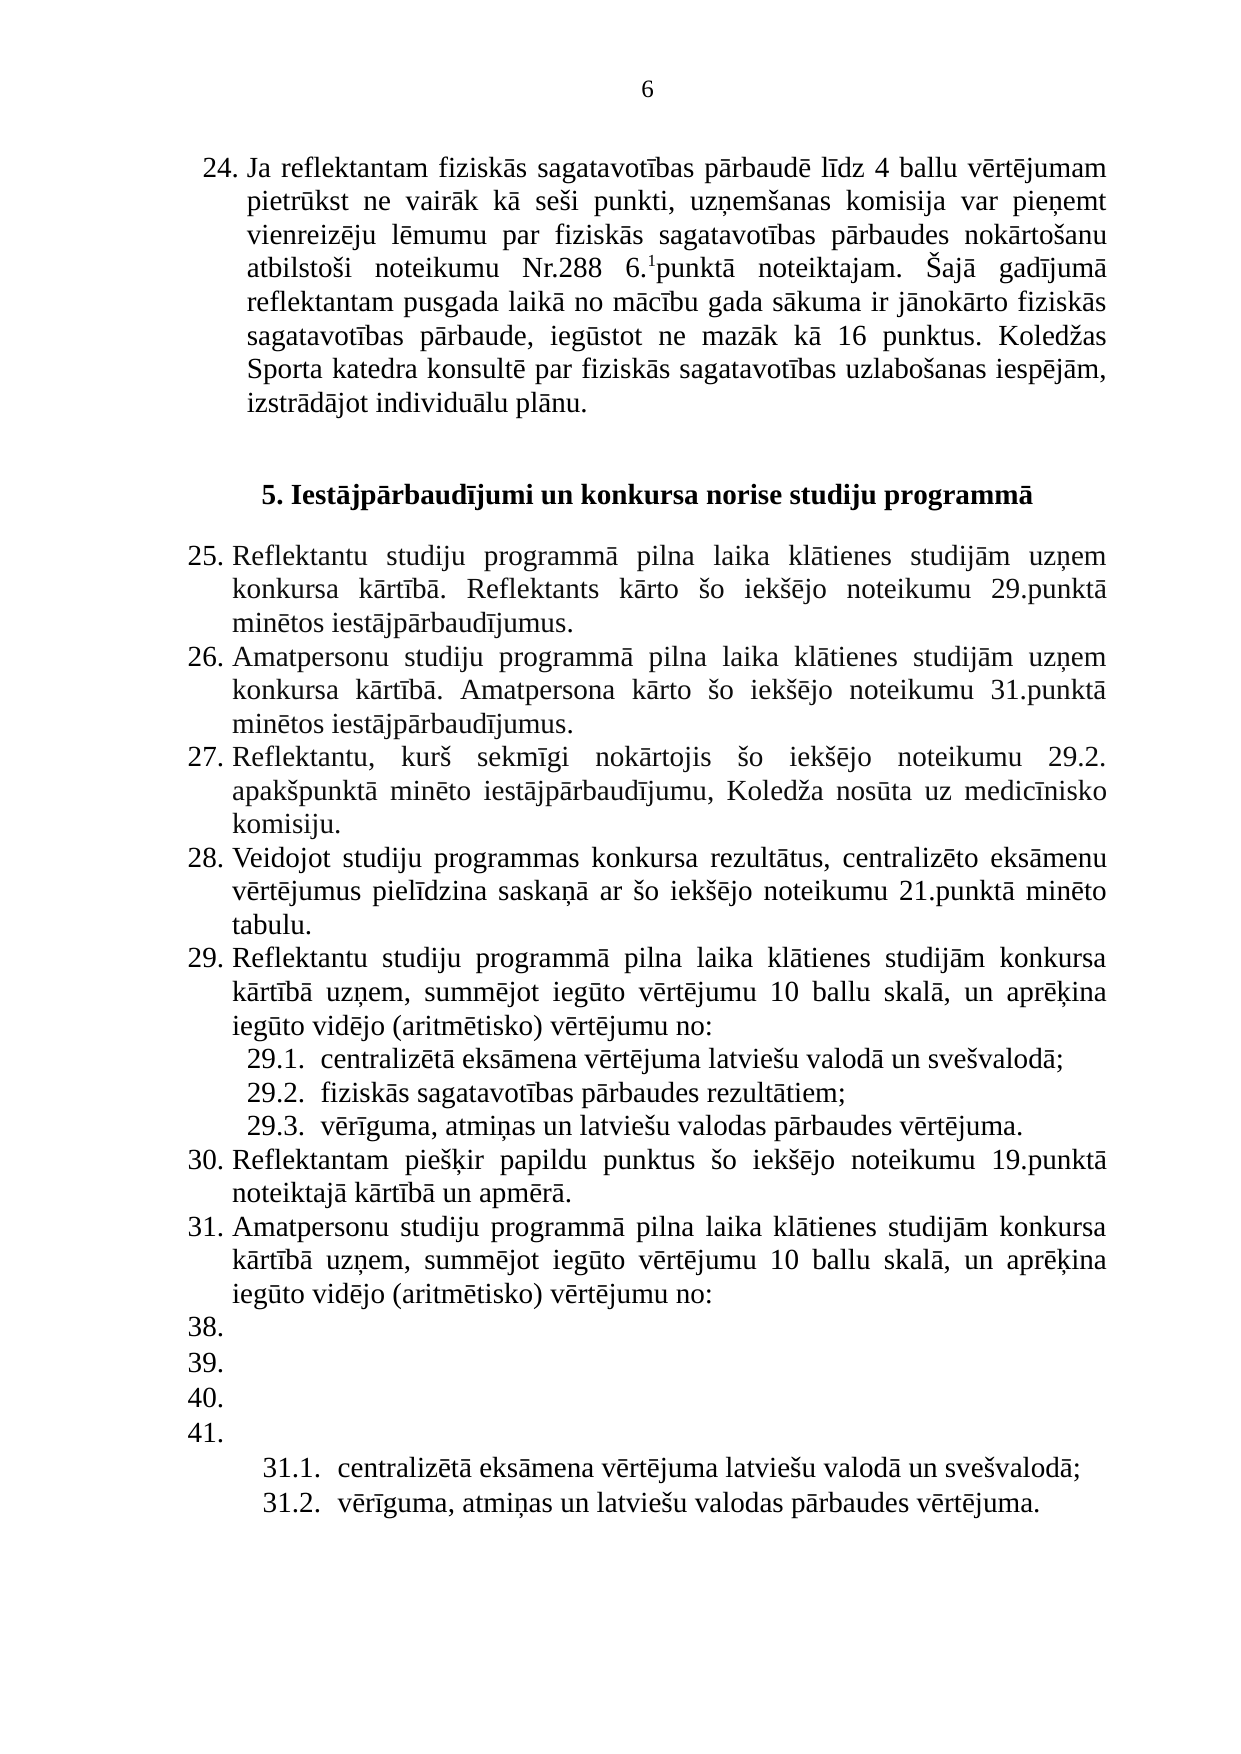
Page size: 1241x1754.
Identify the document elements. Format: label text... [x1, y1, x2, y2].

text 5. Iestājpārbaudījumi un konkursa norise studiju programmā [187, 477, 1107, 510]
list centralizētā eksāmena vērtējuma latviešu valodā un svešvalodā; [262, 1450, 1107, 1484]
list Reflektantu, kurš sekmīgi nokārtojis šo iekšējo noteikumu 29.2. apakšpunktā minēto iestājpārbaudījumu, Koledža nosūta uz medicīnisko komisiju. [187, 739, 1107, 840]
list vērīguma, atmiņas un latviešu valodas pārbaudes vērtējuma. [262, 1486, 1107, 1519]
list Reflektantu studiju programmā pilna laika klātienes studijām uzņem konkursa kārtībā. Reflektants kārto šo iekšējo noteikumu 29.punktā minētos iestājpārbaudījumus. [187, 538, 1107, 639]
list centralizētā eksāmena vērtējuma latviešu valodā un svešvalodā; [247, 1041, 1107, 1075]
list Reflektantu studiju programmā pilna laika klātienes studijām konkursa kārtībā uzņem, summējot iegūto vērtējumu 10 ballu skalā, un aprēķina iegūto vidējo (aritmētisko) vērtējumu no: [187, 941, 1107, 1041]
list Ja reflektantam fiziskās sagatavotības pārbaudē līdz 4 ballu vērtējumam pietrūkst ne vairāk kā seši punkti, uzņemšanas komisija var pieņemt vienreizēju lēmumu par fiziskās sagatavotības pārbaudes nokārtošanu atbilstoši noteikumu Nr.288 6.1punktā noteiktajam. Šajā gadījumā reflektantam pusgada laikā no mācību gada sākuma ir jānokārto fiziskās sagatavotības pārbaude, iegūstot ne mazāk kā 16 punktus. Koledžas Sporta katedra konsultē par fiziskās sagatavotības uzlabošanas iespējām, izstrādājot individuālu plānu. [202, 150, 1107, 418]
list Amatpersonu studiju programmā pilna laika klātienes studijām uzņem konkursa kārtībā. Amatpersona kārto šo iekšējo noteikumu 31.punktā minētos iestājpārbaudījumus. [187, 639, 1107, 739]
list fiziskās sagatavotības pārbaudes rezultātiem; [247, 1075, 1107, 1108]
list Reflektantam piešķir papildu punktus šo iekšējo noteikumu 19.punktā noteiktajā kārtībā un apmērā. [187, 1142, 1107, 1209]
list Veidojot studiju programmas konkursa rezultātus, centralizēto eksāmenu vērtējumus pielīdzina saskaņā ar šo iekšējo noteikumu 21.punktā minēto tabulu. [187, 840, 1107, 941]
list Amatpersonu studiju programmā pilna laika klātienes studijām konkursa kārtībā uzņem, summējot iegūto vērtējumu 10 ballu skalā, un aprēķina iegūto vidējo (aritmētisko) vērtējumu no: [187, 1209, 1107, 1309]
list vērīguma, atmiņas un latviešu valodas pārbaudes vērtējuma. [247, 1108, 1107, 1142]
